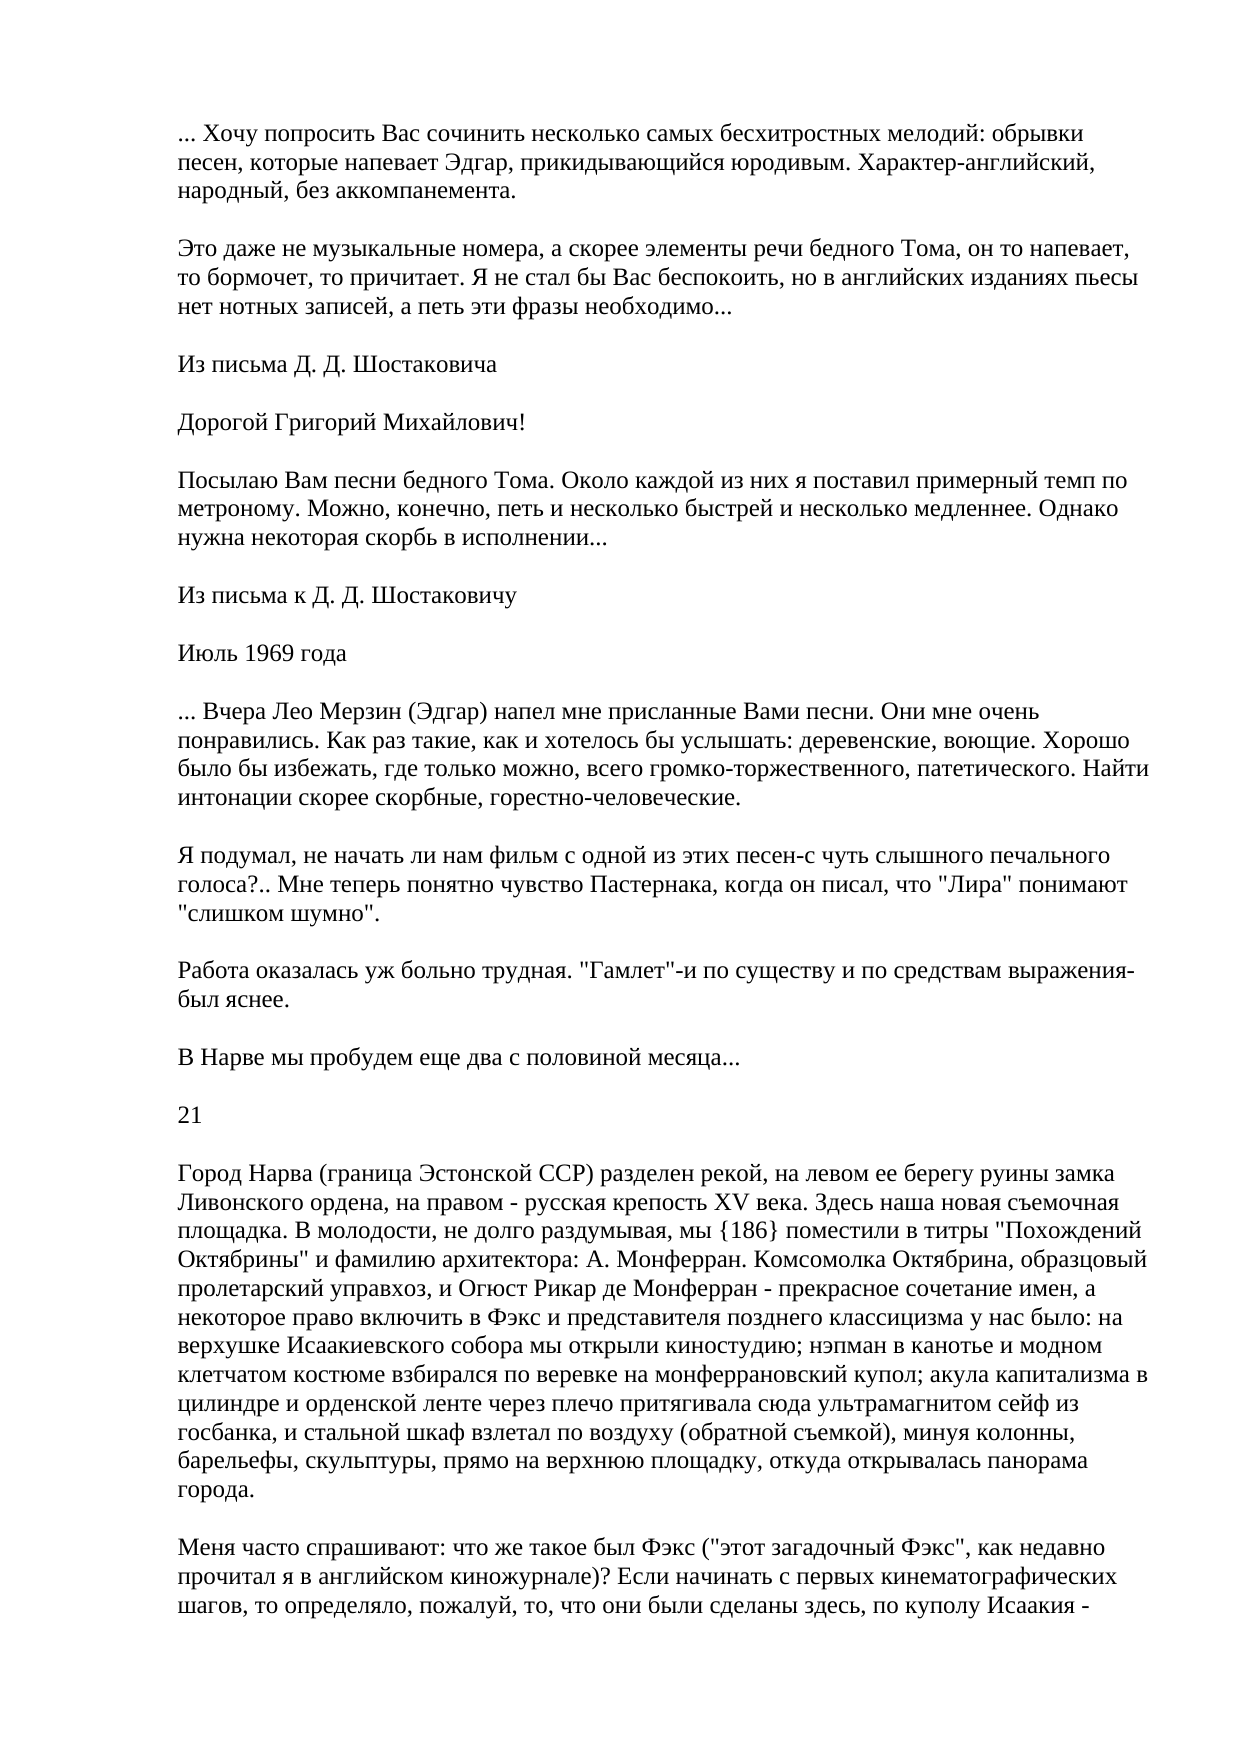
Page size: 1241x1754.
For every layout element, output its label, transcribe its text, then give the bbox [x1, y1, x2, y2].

text Дорогой Григорий Михайлович! [177, 407, 1152, 436]
text Я подумал, не начать ли нам фильм с одной из этих песен-с чуть слышного печального голоса?.. Мне теперь понятно чувство Пастернака, когда он писал, что "Лира" понимают "слишком шумно". [177, 840, 1152, 926]
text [177, 1532, 1152, 1618]
text Из письма к Д. Д. Шостаковичу [177, 580, 1152, 609]
text Июль 1969 года [177, 638, 1152, 667]
text Это даже не музыкальные номера, а скорее элементы речи бедного Тома, он то напевает, то бормочет, то причитает. Я не стал бы Вас беспокоить, но в английских изданиях пьесы нет нотных записей, а петь эти фразы необходимо... [177, 233, 1152, 320]
text ... Вчера Лео Мерзин (Эдгар) напел мне присланные Вами песни. Они мне очень понравились. Как раз такие, как и хотелось бы услышать: деревенские, воющие. Хорошо было бы избежать, где только можно, всего громко-торжественного, патетического. Найти интонации скорее скорбные, горестно-человеческие. [177, 696, 1152, 811]
text 21 [177, 1100, 1152, 1129]
text Из письма Д. Д. Шостаковича [177, 349, 1152, 378]
text В Нарве мы пробудем еще два с половиной месяца... [177, 1042, 1152, 1071]
text Работа оказалась уж больно трудная. "Гамлет"-и по существу и по средствам выражения-был яснее. [177, 956, 1152, 1013]
text Город Нарва (граница Эстонской ССР) разделен рекой, на левом ее берегу руины замка Ливонского ордена, на правом - русская крепость XV века. Здесь наша новая съемочная площадка. В молодости, не долго раздумывая, мы {186} поместили в титры "Похождений Октябрины" и фамилию архитектора: А. Монферран. Комсомолка Октябрина, образцовый пролетарский управхоз, и Огюст Рикар де Монферран - прекрасное сочетание имен, а некоторое право включить в Фэкс и представителя позднего классицизма у нас было: на верхушке Исаакиевского собора мы открыли киностудию; нэпман в канотье и модном клетчатом костюме взбирался по веревке на монферрановский купол; акула капитализма в цилиндре и орденской ленте через плечо притягивала сюда ультрамагнитом сейф из госбанка, и стальной шкаф взлетал по воздуху (обратной съемкой), минуя колонны, барельефы, скульптуры, прямо на верхнюю площадку, откуда открывалась панорама города. [177, 1158, 1152, 1503]
text ... Хочу попросить Вас сочинить несколько самых бесхитростных мелодий: обрывки песен, которые напевает Эдгар, прикидывающийся юродивым. Характер-английский, народный, без аккомпанемента. [177, 118, 1152, 204]
text Посылаю Вам песни бедного Тома. Около каждой из них я поставил примерный темп по метроному. Можно, конечно, петь и несколько быстрей и несколько медленнее. Однако нужна некоторая скорбь в исполнении... [177, 465, 1152, 551]
